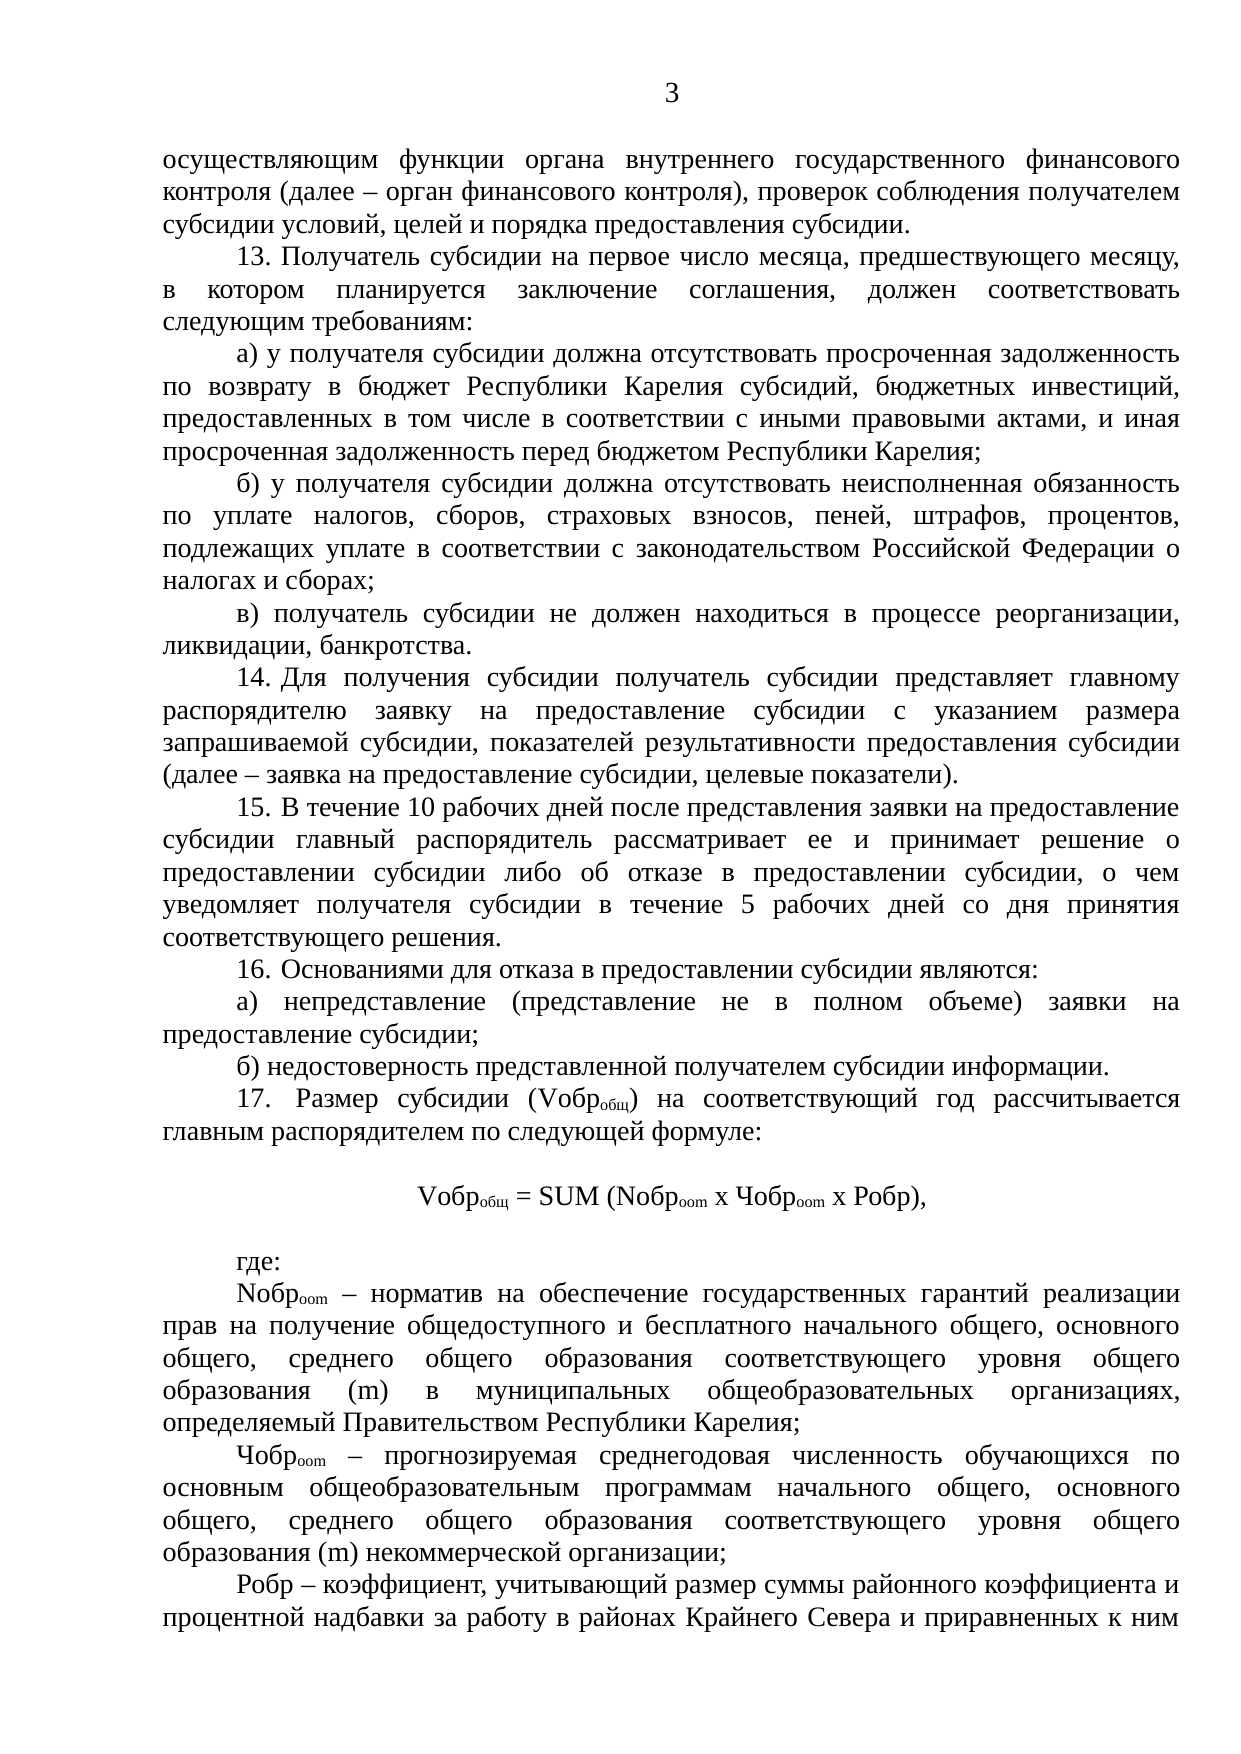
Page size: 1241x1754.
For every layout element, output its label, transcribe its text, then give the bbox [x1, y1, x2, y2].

text а) непредставление (представление не в полном объеме) заявки на предоставление субсидии; [162, 984, 1181, 1049]
list Для получения субсидии получатель субсидии представляет главному распорядителю заявку на предоставление субсидии с указанием размера запрашиваемой субсидии, показателей результативности предоставления субсидии (далее – заявка на предоставление субсидии, целевые показатели). [162, 660, 1181, 790]
text в) получатель субсидии не должен находиться в процессе реорганизации, ликвидации, банкротства. [162, 596, 1181, 660]
text Nоброоm – норматив на обеспечение государственных гарантий реализации прав на получение общедоступного и бесплатного начального общего, основного общего, среднего общего образования соответствующего уровня общего образования (m) в муниципальных общеобразовательных организациях, определяемый Правительством Республики Карелия; [162, 1276, 1181, 1438]
text б) недостоверность представленной получателем субсидии информации. [162, 1049, 1181, 1082]
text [162, 1567, 1181, 1632]
list Основаниями для отказа в предоставлении субсидии являются: [162, 952, 1181, 984]
list В течение 10 рабочих дней после представления заявки на предоставление субсидии главный распорядитель рассматривает ее и принимает решение о предоставлении субсидии либо об отказе в предоставлении субсидии, о чем уведомляет получателя субсидии в течение 5 рабочих дней со дня принятия соответствующего решения. [162, 790, 1181, 952]
text Чоброоm – прогнозируемая среднегодовая численность обучающихся по основным общеобразовательным программам начального общего, основного общего, среднего общего образования соответствующего уровня общего образования (m) некоммерческой организации; [162, 1438, 1181, 1567]
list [162, 142, 1181, 239]
list Размер субсидии (Vобробщ) на соответствующий год рассчитывается главным распорядителем по следующей формуле: [162, 1082, 1181, 1146]
text где: [162, 1243, 1181, 1276]
text б) у получателя субсидии должна отсутствовать неисполненная обязанность по уплате налогов, сборов, страховых взносов, пеней, штрафов, процентов, подлежащих уплате в соответствии с законодательством Российской Федерации о налогах и сборах; [162, 466, 1181, 596]
text Vобробщ = SUM (Nоброоm x Чоброоm х Робр), [162, 1179, 1181, 1211]
text а) у получателя субсидии должна отсутствовать просроченная задолженность по возврату в бюджет Республики Карелия субсидий, бюджетных инвестиций, предоставленных в том числе в соответствии с иными правовыми актами, и иная просроченная задолженность перед бюджетом Республики Карелия; [162, 336, 1181, 466]
list Получатель субсидии на первое число месяца, предшествующего месяцу, в котором планируется заключение соглашения, должен соответствовать следующим требованиям: [162, 239, 1181, 336]
